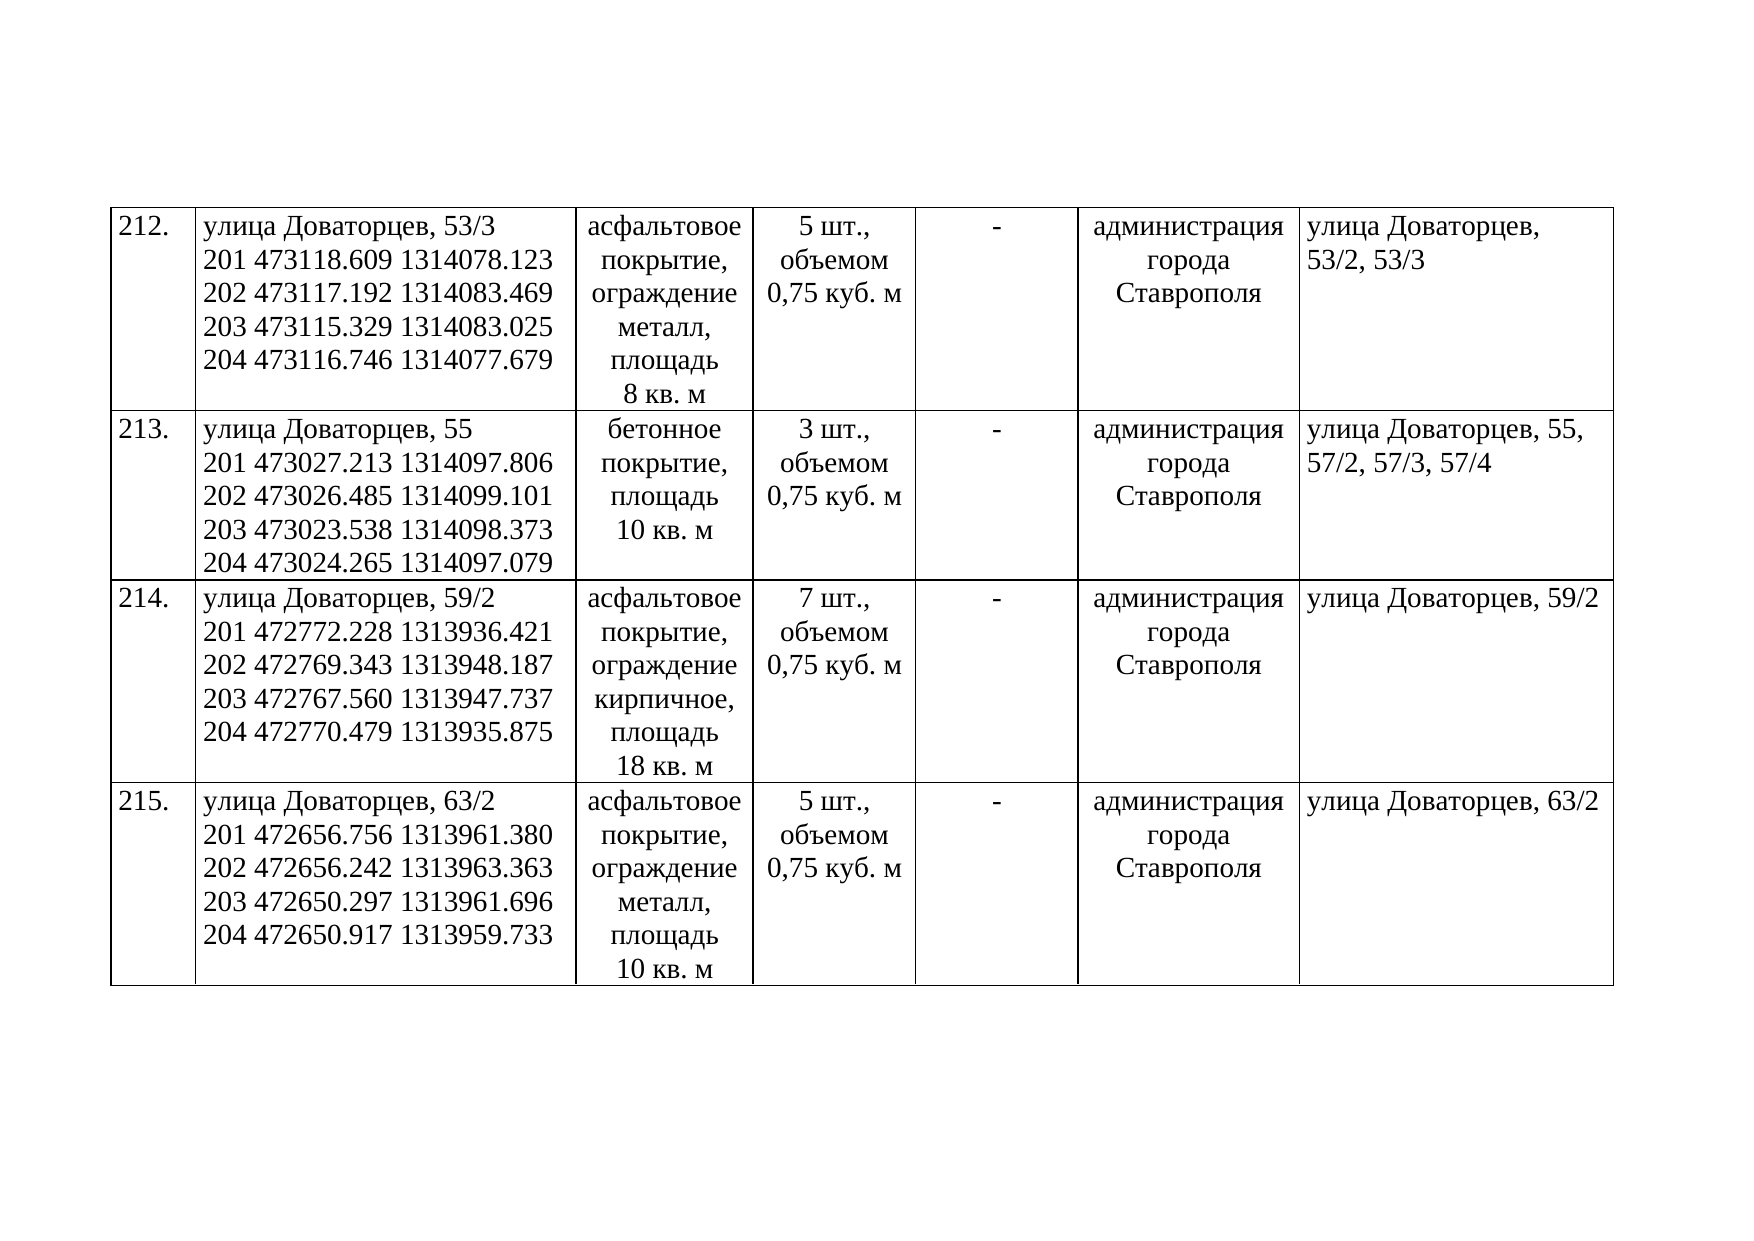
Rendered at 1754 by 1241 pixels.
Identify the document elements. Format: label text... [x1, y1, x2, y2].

table_cell - [916, 411, 1077, 579]
table_cell улица Доваторцев, 55 201 473027.213 1314097.806 202 473026.485 1314099.101 203 473023.538 1314098.373 204 473024.265 1314097.079 [196, 411, 575, 579]
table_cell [1079, 783, 1299, 984]
table_cell администрация города Ставрополя [1079, 581, 1299, 782]
table_cell - [916, 581, 1077, 782]
table_cell [112, 208, 195, 409]
table_cell 5 шт., объемом 0,75 куб. м [754, 208, 915, 409]
table_cell улица Доваторцев, 59/2 201 472772.228 1313936.421 202 472769.343 1313948.187 203 472767.560 1313947.737 204 472770.479 1313935.875 [196, 581, 575, 782]
table_cell улица Доваторцев, 55, 57/2, 57/3, 57/4 [1300, 411, 1613, 579]
table_cell улица Доваторцев, 53/2, 53/3 [1300, 208, 1613, 409]
table_cell улица Доваторцев, 63/2 [1300, 783, 1613, 984]
table_cell бетонное покрытие, площадь 10 кв. м [577, 411, 752, 579]
table_cell администрация города Ставрополя [1079, 411, 1299, 579]
table_cell - [916, 208, 1077, 409]
table_cell асфальтовое покрытие, ограждение металл, площадь 8 кв. м [577, 208, 752, 409]
table_cell улица Доваторцев, 63/2 201 472656.756 1313961.380 202 472656.242 1313963.363 203 472650.297 1313961.696 204 472650.917 1313959.733 [196, 783, 575, 984]
table_cell 7 шт., объемом 0,75 куб. м [754, 581, 915, 782]
table_cell - [916, 783, 1077, 984]
table_cell улица Доваторцев, 59/2 [1300, 581, 1613, 782]
table_cell [112, 783, 195, 984]
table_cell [577, 783, 752, 984]
table_cell [112, 581, 195, 782]
table_cell улица Доваторцев, 53/3 201 473118.609 1314078.123 202 473117.192 1314083.469 203 473115.329 1314083.025 204 473116.746 1314077.679 [196, 208, 575, 409]
table_cell 5 шт., объемом 0,75 куб. м [754, 783, 915, 984]
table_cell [1079, 208, 1299, 409]
table_cell асфальтовое покрытие, ограждение кирпичное, площадь 18 кв. м [577, 581, 752, 782]
table_cell 3 шт., объемом 0,75 куб. м [754, 411, 915, 579]
table_cell [112, 411, 195, 579]
